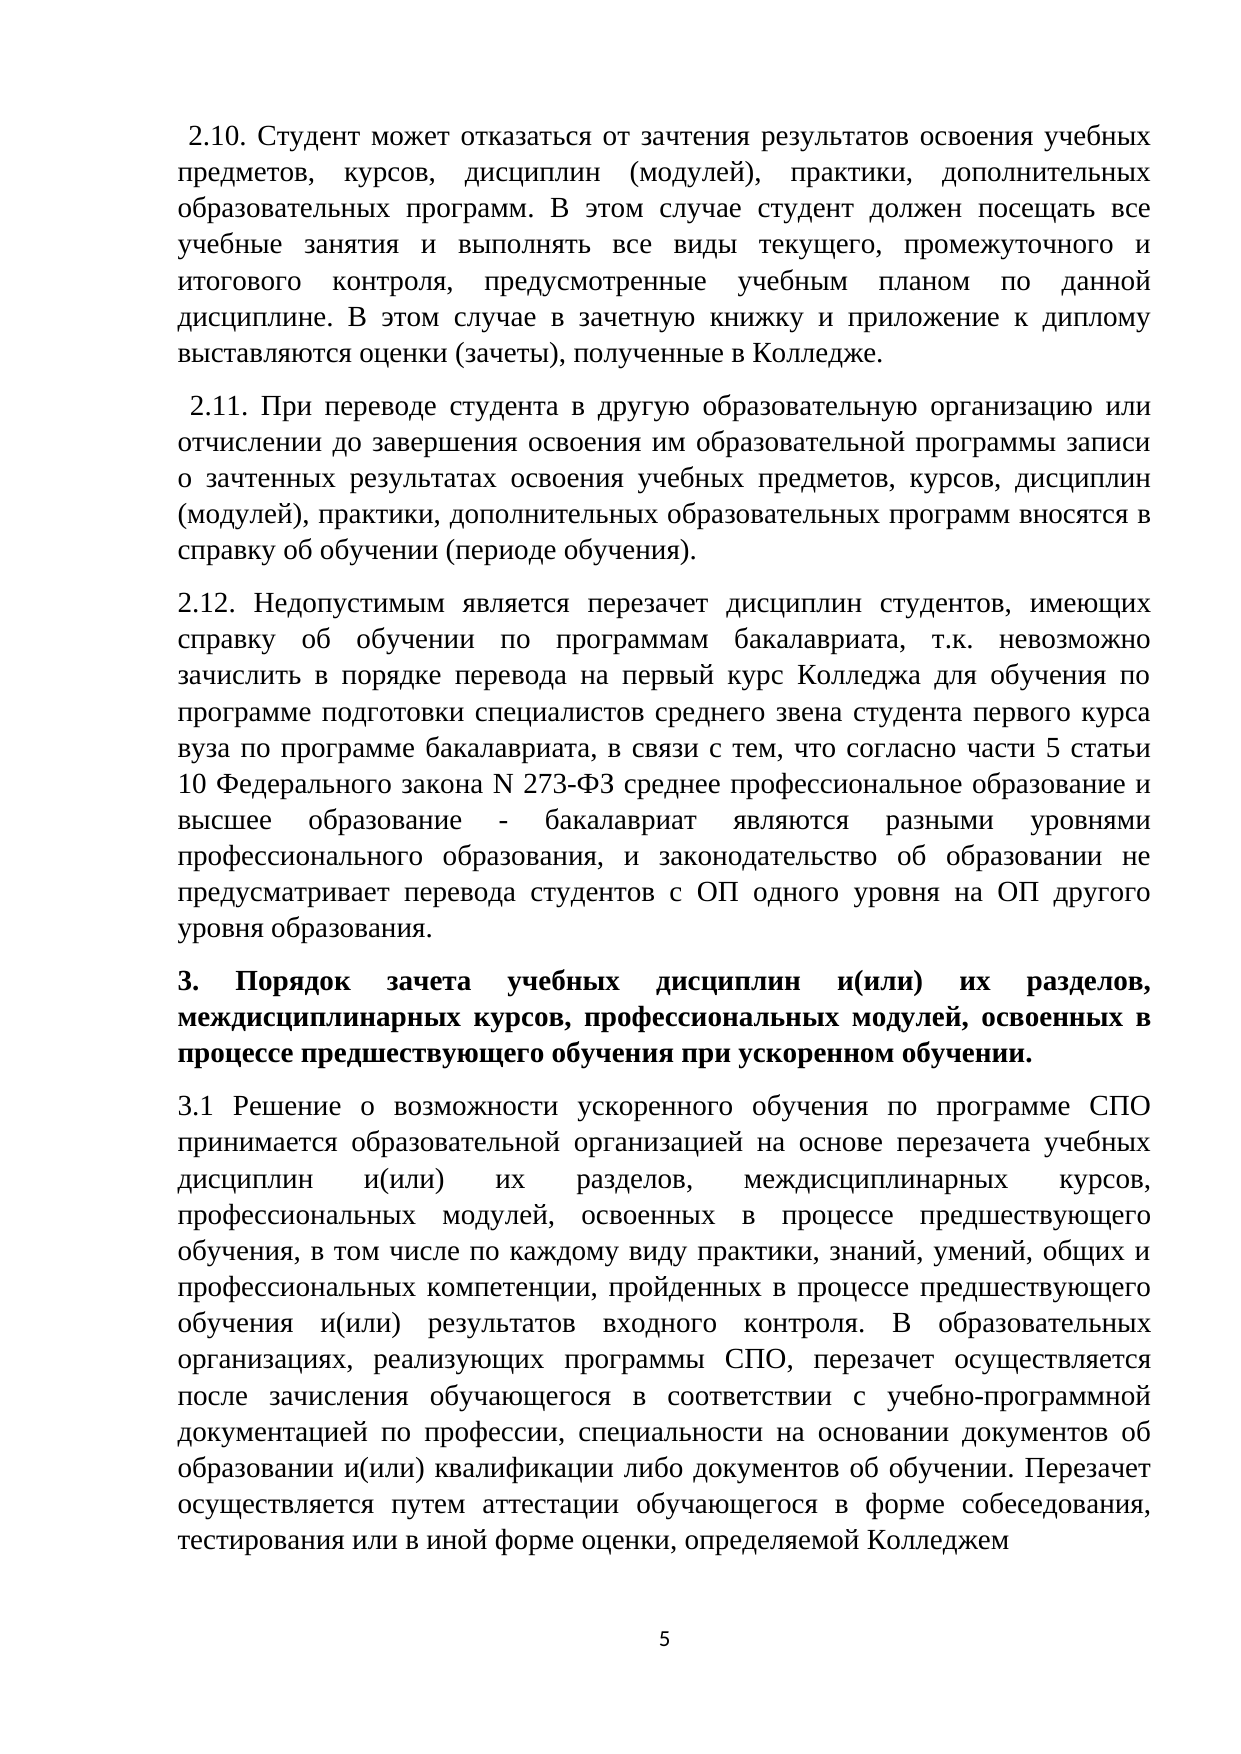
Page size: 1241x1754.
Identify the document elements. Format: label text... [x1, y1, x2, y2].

text 2.10. Студент может отказаться от зачтения результатов освоения учебных предметов, курсов, дисциплин (модулей), практики, дополнительных образовательных программ. В этом случае студент должен посещать все учебные занятия и выполнять все виды текущего, промежуточного и итогового контроля, предусмотренные учебным планом по данной дисциплине. В этом случае в зачетную книжку и приложение к диплому выставляются оценки (зачеты), полученные в Колледже. [177, 118, 1152, 368]
text 2.12. Недопустимым является перезачет дисциплин студентов, имеющих справку об обучении по программам бакалавриата, т.к. невозможно зачислить в порядке перевода на первый курс Колледжа для обучения по программе подготовки специалистов среднего звена студента первого курса вуза по программе бакалавриата, в связи с тем, что согласно части 5 статьи 10 Федерального закона N 273-ФЗ среднее профессиональное образование и высшее образование - бакалавриат являются разными уровнями профессионального образования, и законодательство об образовании не предусматривает перевода студентов с ОП одного уровня на ОП другого уровня образования. [177, 585, 1152, 944]
text 3. Порядок зачета учебных дисциплин и(или) их разделов, междисциплинарных курсов, профессиональных модулей, освоенных в процессе предшествующего обучения при ускоренном обучении. [177, 963, 1152, 1069]
text 3.1 Решение о возможности ускоренного обучения по программе СПО принимается образовательной организацией на основе перезачета учебных дисциплин и(или) их разделов, междисциплинарных курсов, профессиональных модулей, освоенных в процессе предшествующего обучения, в том числе по каждому виду практики, знаний, умений, общих и профессиональных компетенции, пройденных в процессе предшествующего обучения и(или) результатов входного контроля. В образовательных организациях, реализующих программы СПО, перезачет осуществляется после зачисления обучающегося в соответствии с учебно-программной документацией по профессии, специальности на основании документов об образовании и(или) квалификации либо документов об обучении. Перезачет осуществляется путем аттестации обучающегося в форме собеседования, тестирования или в иной форме оценки, определяемой Колледжем [177, 1088, 1152, 1556]
text 2.11. При переводе студента в другую образовательную организацию или отчислении до завершения освоения им образовательной программы записи о зачтенных результатах освоения учебных предметов, курсов, дисциплин (модулей), практики, дополнительных образовательных программ вносятся в справку об обучении (периоде обучения). [177, 388, 1152, 566]
